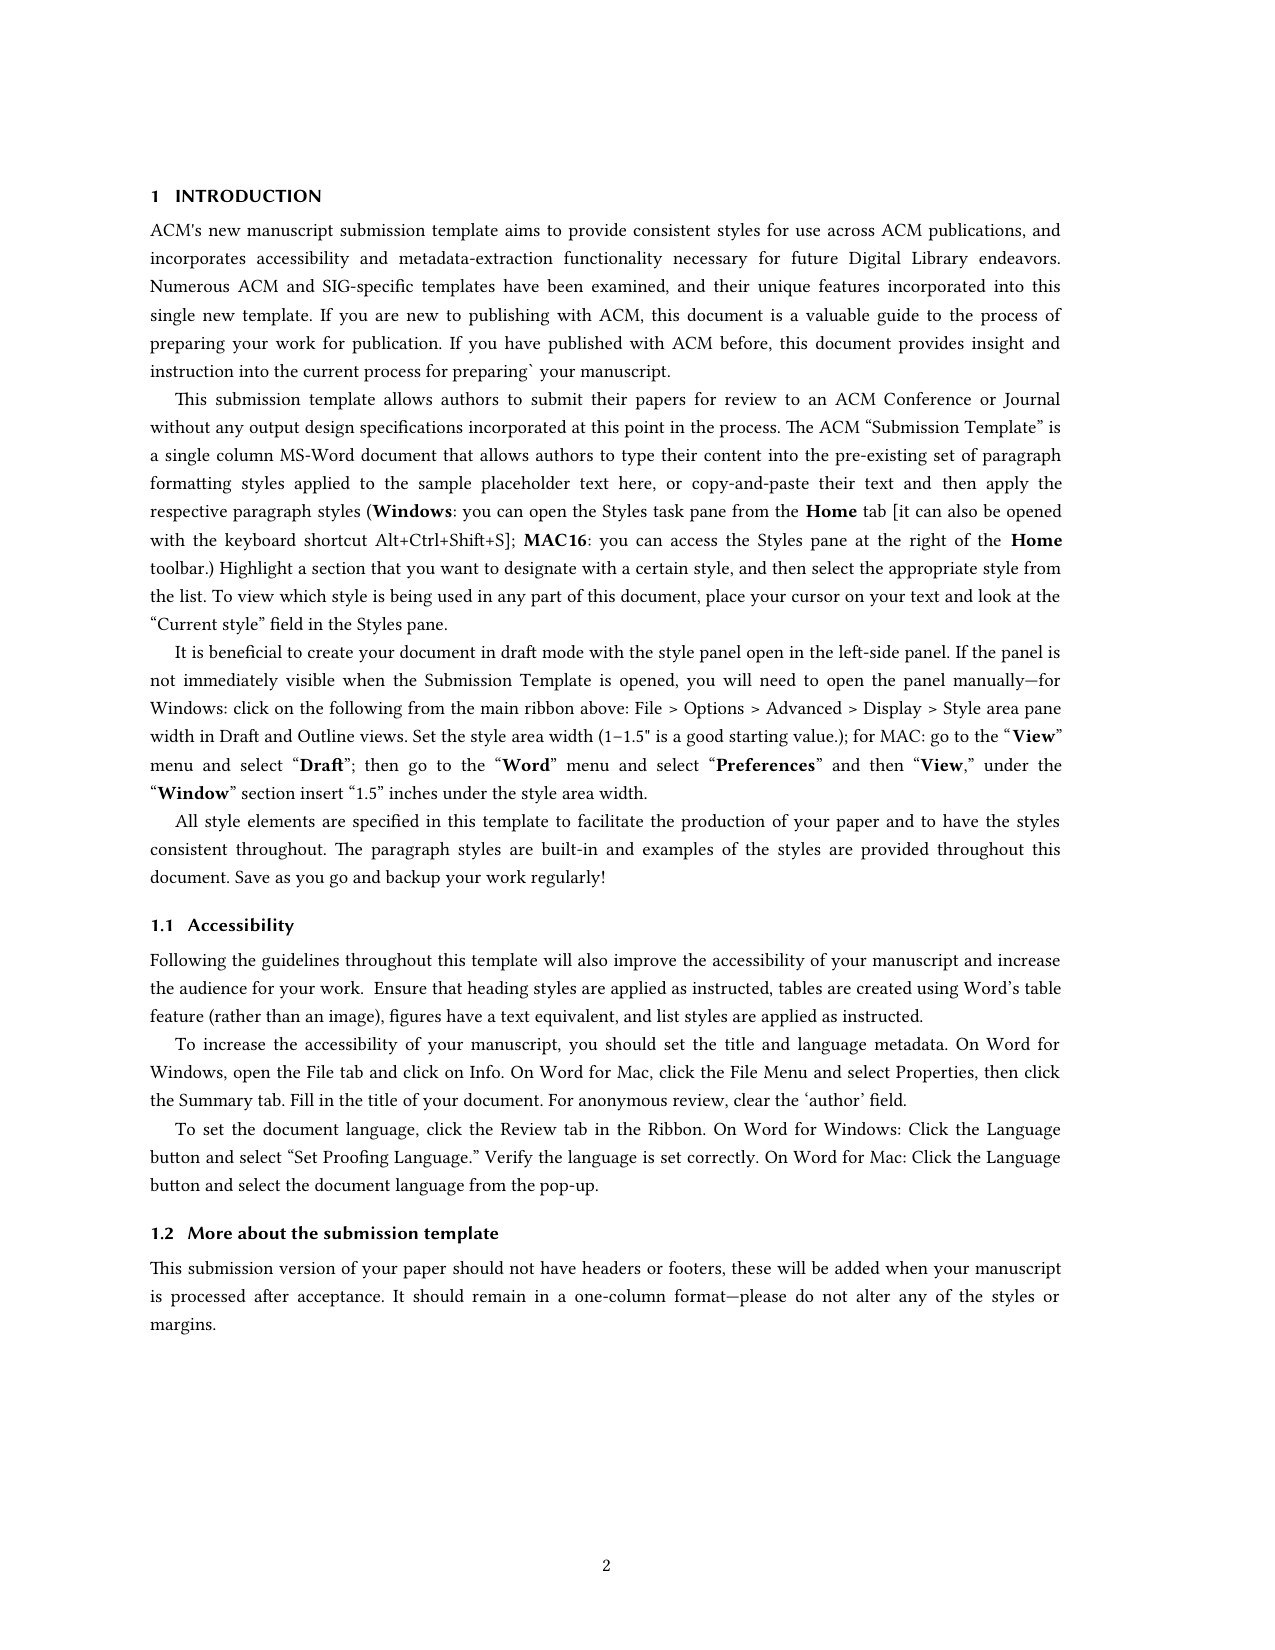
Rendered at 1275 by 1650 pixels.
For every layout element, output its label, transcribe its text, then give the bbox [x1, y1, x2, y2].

text This submission version of your paper should not have headers or footers, these will be added when your manuscript is processed after acceptance. It should remain in a one-column format—please do not alter any of the styles or margins. [150, 1251, 1062, 1335]
text It is beneficial to create your document in draft mode with the style panel open in the left-side panel. If the panel is not immediately visible when the Submission Template is opened, you will need to open the panel manually—for Windows: click on the following from the main ribbon above: File > Options > Advanced > Display > Style area pane width in Draft and Outline views. Set the style area width (1–1.5" is a good starting value.); for MAC: go to the “View” menu and select “Draft”; then go to the “Word” menu and select “Preferences” and then “View,” under the “Window” section insert “1.5” inches under the style area width. [150, 635, 1062, 804]
text All style elements are specified in this template to facilitate the production of your paper and to have the styles consistent throughout. The paragraph styles are built-in and examples of the styles are provided throughout this document. Save as you go and backup your work regularly! [150, 804, 1062, 888]
text To increase the accessibility of your manuscript, you should set the title and language metadata. On Word for Windows, open the File tab and click on Info. On Word for Mac, click the File Menu and select Properties, then click the Summary tab. Fill in the title of your document. For anonymous review, clear the ‘author’ field. [150, 1027, 1062, 1111]
text Introduction [150, 183, 1062, 207]
text This submission template allows authors to submit their papers for review to an ACM Conference or Journal without any output design specifications incorporated at this point in the process. The ACM “Submission Template” is a single column MS-Word document that allows authors to type their content into the pre-existing set of paragraph formatting styles applied to the sample placeholder text here, or copy-and-paste their text and then apply the respective paragraph styles (Windows: you can open the Styles task pane from the Home tab [it can also be opened with the keyboard shortcut Alt+Ctrl+Shift+S]; MAC16: you can access the Styles pane at the right of the Home toolbar.) Highlight a section that you want to designate with a certain style, and then select the appropriate style from the list. To view which style is being used in any part of this document, place your cursor on your text and look at the “Current style” field in the Styles pane. [150, 382, 1062, 635]
text Accessibility [150, 913, 1062, 936]
text ACM's new manuscript submission template aims to provide consistent styles for use across ACM publications, and incorporates accessibility and metadata-extraction functionality necessary for future Digital Library endeavors. Numerous ACM and SIG-specific templates have been examined, and their unique features incorporated into this single new template. If you are new to publishing with ACM, this document is a valuable guide to the process of preparing your work for publication. If you have published with ACM before, this document provides insight and instruction into the current process for preparing` your manuscript. [150, 213, 1062, 382]
text To set the document language, click the Review tab in the Ribbon. On Word for Windows: Click the Language button and select “Set Proofing Language.” Verify the language is set correctly. On Word for Mac: Click the Language button and select the document language from the pop-up. [150, 1111, 1062, 1196]
text More about the submission template [150, 1221, 1062, 1244]
text Following the guidelines throughout this template will also improve the accessibility of your manuscript and increase the audience for your work. Ensure that heading styles are applied as instructed, tables are created using Word’s table feature (rather than an image), figures have a text equivalent, and list styles are applied as instructed. [150, 943, 1062, 1027]
